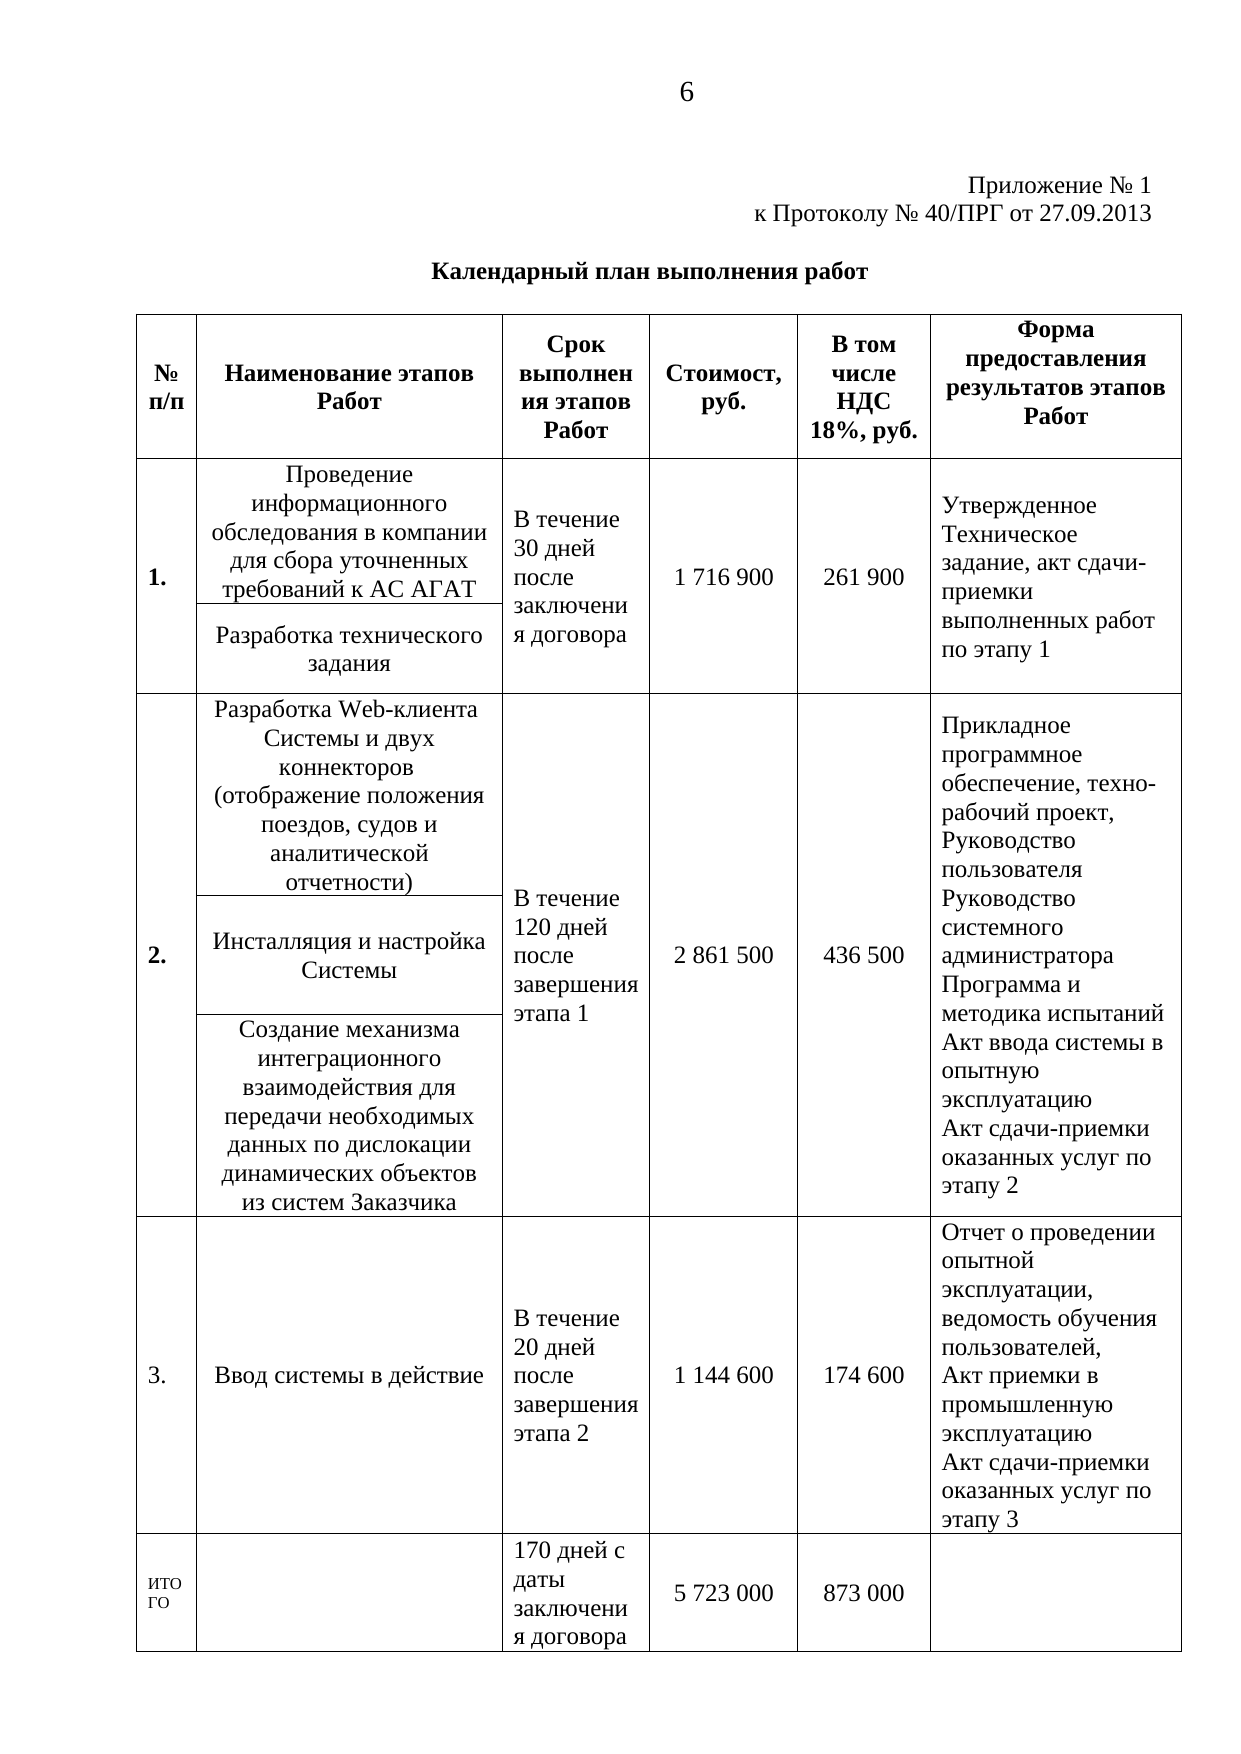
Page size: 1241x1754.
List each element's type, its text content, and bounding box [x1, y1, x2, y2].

table_cell 873 000 [798, 1534, 930, 1651]
table_cell Проведение информационного обследования в компании для сбора уточненных требований к АС АГАТ [197, 459, 502, 603]
text Приложение № 1 [148, 170, 1152, 198]
table_cell Разработка Web-клиента Системы и двух коннекторов (отображение положения поездов, судов и аналитической отчетности) [197, 694, 502, 895]
table_cell В течение 20 дней после завершения этапа 2 [503, 1217, 649, 1533]
table_cell Создание механизма интеграционного взаимодействия для передачи необходимых данных по дислокации динамических объектов из систем Заказчика [197, 1015, 502, 1216]
table_header Наименование этапов Работ [197, 315, 502, 458]
table_cell Ввод системы в действие [197, 1217, 502, 1533]
table_cell ИТОГО [137, 1534, 196, 1651]
table_cell 174 600 [798, 1217, 930, 1533]
table_cell Отчет о проведении опытной эксплуатации, ведомость обучения пользователей, Акт приемки в промышленную эксплуатацию Акт сдачи-приемки оказанных услуг по этапу 3 [931, 1217, 1181, 1533]
table_cell 2 861 500 [650, 694, 797, 1216]
table_header № п/п [137, 315, 196, 458]
table_cell 170 дней с даты заключения договора [503, 1534, 649, 1651]
table_cell 3. [137, 1217, 196, 1533]
text к Протоколу № 40/ПРГ от 27.09.2013 [148, 198, 1152, 227]
table_cell 261 900 [798, 459, 930, 693]
table_cell 1. [137, 459, 196, 693]
table_cell В течение 120 дней после завершения этапа 1 [503, 694, 649, 1216]
table_cell Прикладное программное обеспечение, техно-рабочий проект, Руководство пользователя Руководство системного администратора Программа и методика испытаний Акт ввода системы в опытную эксплуатацию Акт сдачи-приемки оказанных услуг по этапу 2 [931, 694, 1181, 1216]
table_cell 436 500 [798, 694, 930, 1216]
table_header Срок выполнения этапов Работ [503, 315, 649, 458]
table_header Стоимост, руб. [650, 315, 797, 458]
table_header Форма предоставления результатов этапов Работ [931, 315, 1181, 458]
table_cell [197, 1534, 502, 1651]
table_cell 2. [137, 694, 196, 1216]
text Календарный план выполнения работ [148, 256, 1152, 285]
table_cell Инсталляция и настройка Системы [197, 896, 502, 1013]
table_cell Разработка технического задания [197, 604, 502, 693]
table_cell Утвержденное Техническое задание, акт сдачи-приемки выполненных работ по этапу 1 [931, 459, 1181, 693]
table_cell 5 723 000 [650, 1534, 797, 1651]
table_cell В течение 30 дней после заключения договора [503, 459, 649, 693]
table_cell 1 716 900 [650, 459, 797, 693]
table_cell 1 144 600 [650, 1217, 797, 1533]
table_cell [931, 1534, 1181, 1651]
table_header В том числе НДС 18%, руб. [798, 315, 930, 458]
